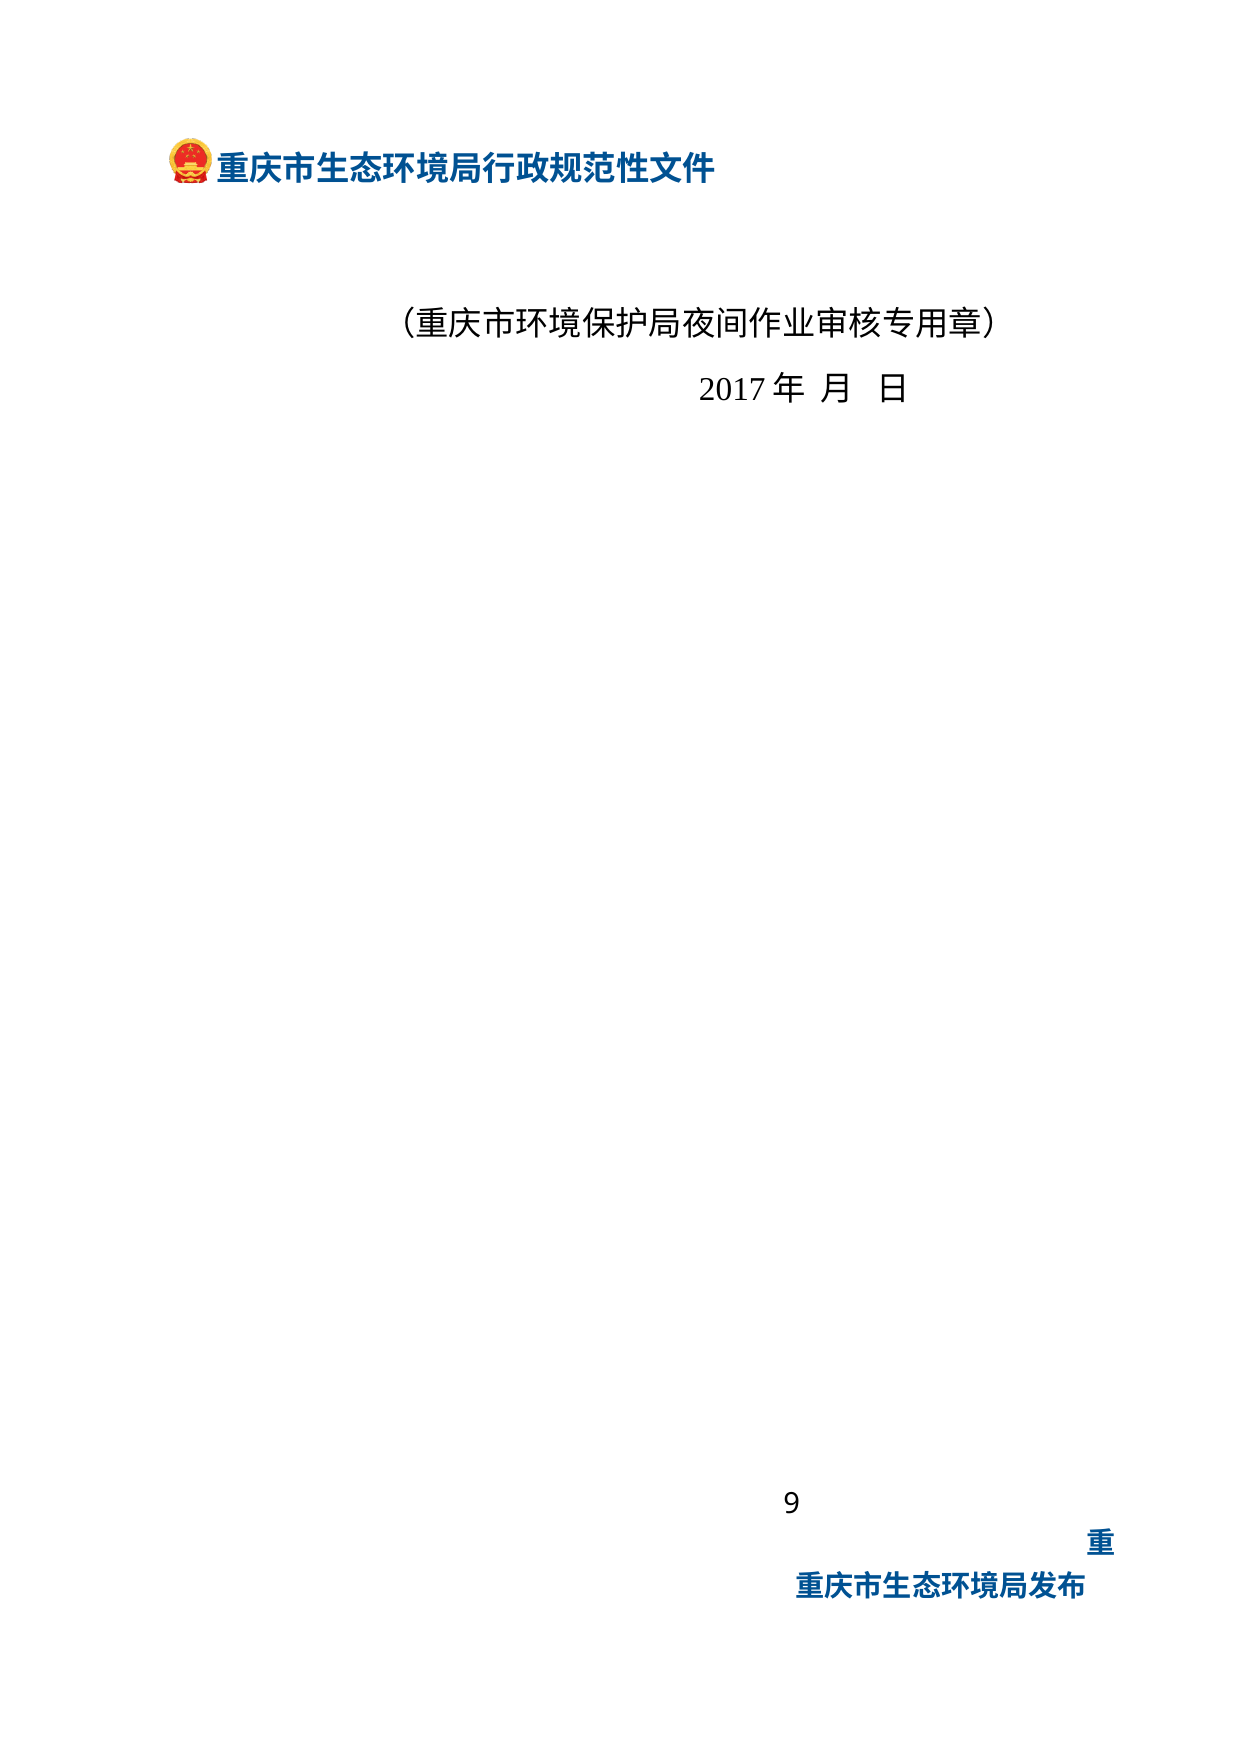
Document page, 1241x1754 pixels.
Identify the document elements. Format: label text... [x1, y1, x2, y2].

text 2017年 月 日 [165, 353, 1087, 419]
picture [165, 136, 216, 187]
text （重庆市环境保护局夜间作业审核专用章） [165, 288, 1087, 353]
